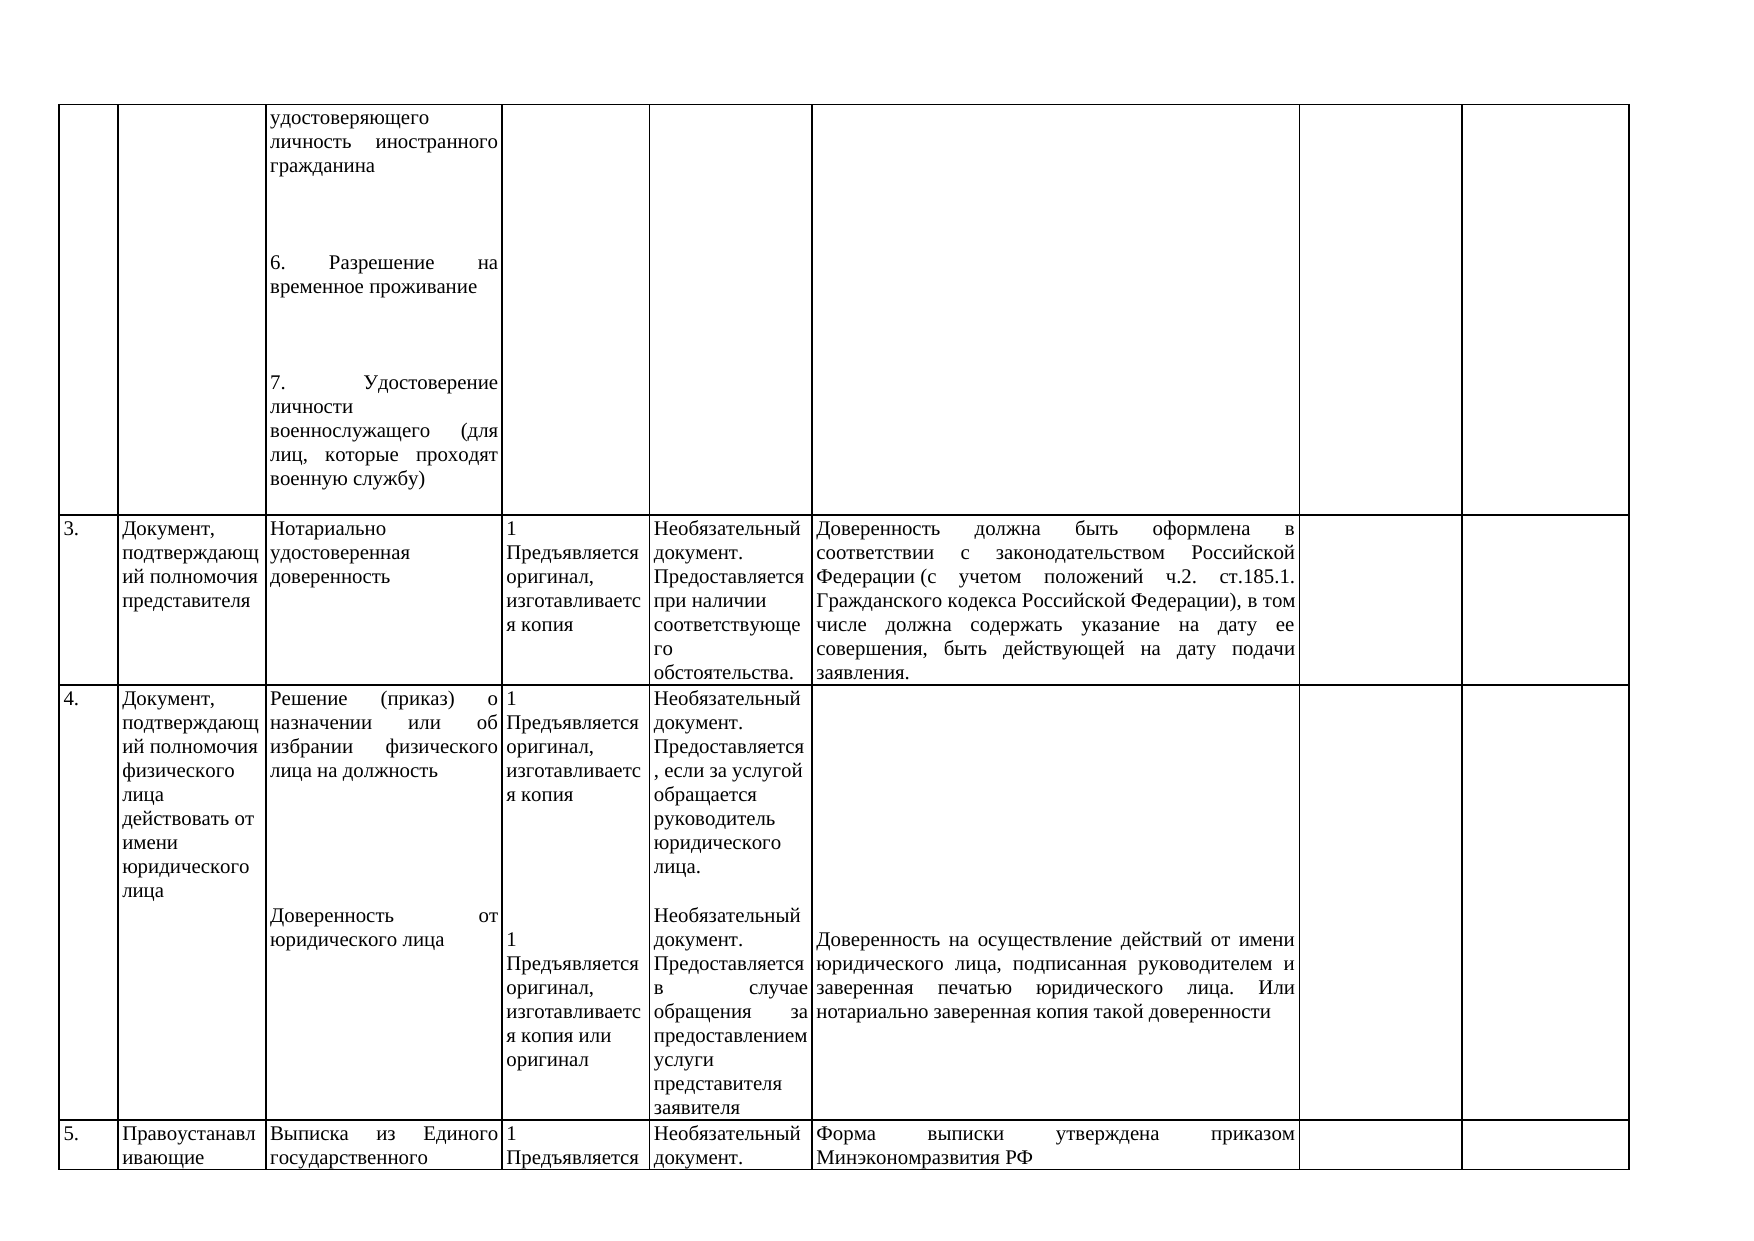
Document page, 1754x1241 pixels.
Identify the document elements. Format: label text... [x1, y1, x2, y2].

table_cell 2. [60, 105, 117, 514]
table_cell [267, 1121, 501, 1169]
table_cell Нотариально удостоверенная доверенность [267, 516, 501, 684]
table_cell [650, 105, 811, 514]
table_cell Доверенность на осуществление действий от имени юридического лица, подписанная руководителем и заверенная печатью юридического лица. Или нотариально заверенная копия такой доверенности [813, 686, 1299, 1119]
table_cell [1300, 1121, 1461, 1169]
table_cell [503, 105, 649, 514]
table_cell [267, 105, 501, 514]
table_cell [119, 105, 265, 514]
table_cell 3. [60, 516, 117, 684]
table_cell [1463, 516, 1628, 684]
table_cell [813, 105, 1299, 514]
table_cell Документ, подтверждающий полномочия физического лица действовать от имени юридического лица [119, 686, 265, 1119]
table_cell 5. [60, 1121, 117, 1169]
table_cell [1463, 1121, 1628, 1169]
table_cell [1463, 686, 1628, 1119]
table_cell 1 Предъявляется оригинал, изготавливается копия [503, 516, 649, 684]
table_cell Необязательный документ. Предоставляется при наличии соответствующего обстоятельства. [650, 516, 811, 684]
table_cell [1463, 105, 1628, 514]
table_cell 4. [60, 686, 117, 1119]
table_cell Необязательный документ. Предоставляется, если за услугой обращается руководитель юридического лица. Необязательный документ. Предоставляется в случае обращения за предоставлением услуги представителя заявителя [650, 686, 811, 1119]
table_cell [650, 1121, 811, 1169]
table_cell Документ, подтверждающий полномочия представителя [119, 516, 265, 684]
table_cell 1 Предъявляется оригинал, изготавливается копия 1 Предъявляется оригинал, изготавливается копия или оригинал [503, 686, 649, 1119]
table_cell [1300, 105, 1461, 514]
table_cell Доверенность должна быть оформлена в соответствии с законодательством Российской Федерации (с учетом положений ч.2. ст.185.1. Гражданского кодекса Российской Федерации), в том числе должна содержать указание на дату ее совершения, быть действующей на дату подачи заявления. [813, 516, 1299, 684]
table_cell Решение (приказ) о назначении или об избрании физического лица на должность Доверенность от юридического лица [267, 686, 501, 1119]
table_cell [813, 1121, 1299, 1169]
table_cell [1300, 686, 1461, 1119]
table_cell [119, 1121, 265, 1169]
table_cell [1300, 516, 1461, 684]
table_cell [503, 1121, 649, 1169]
